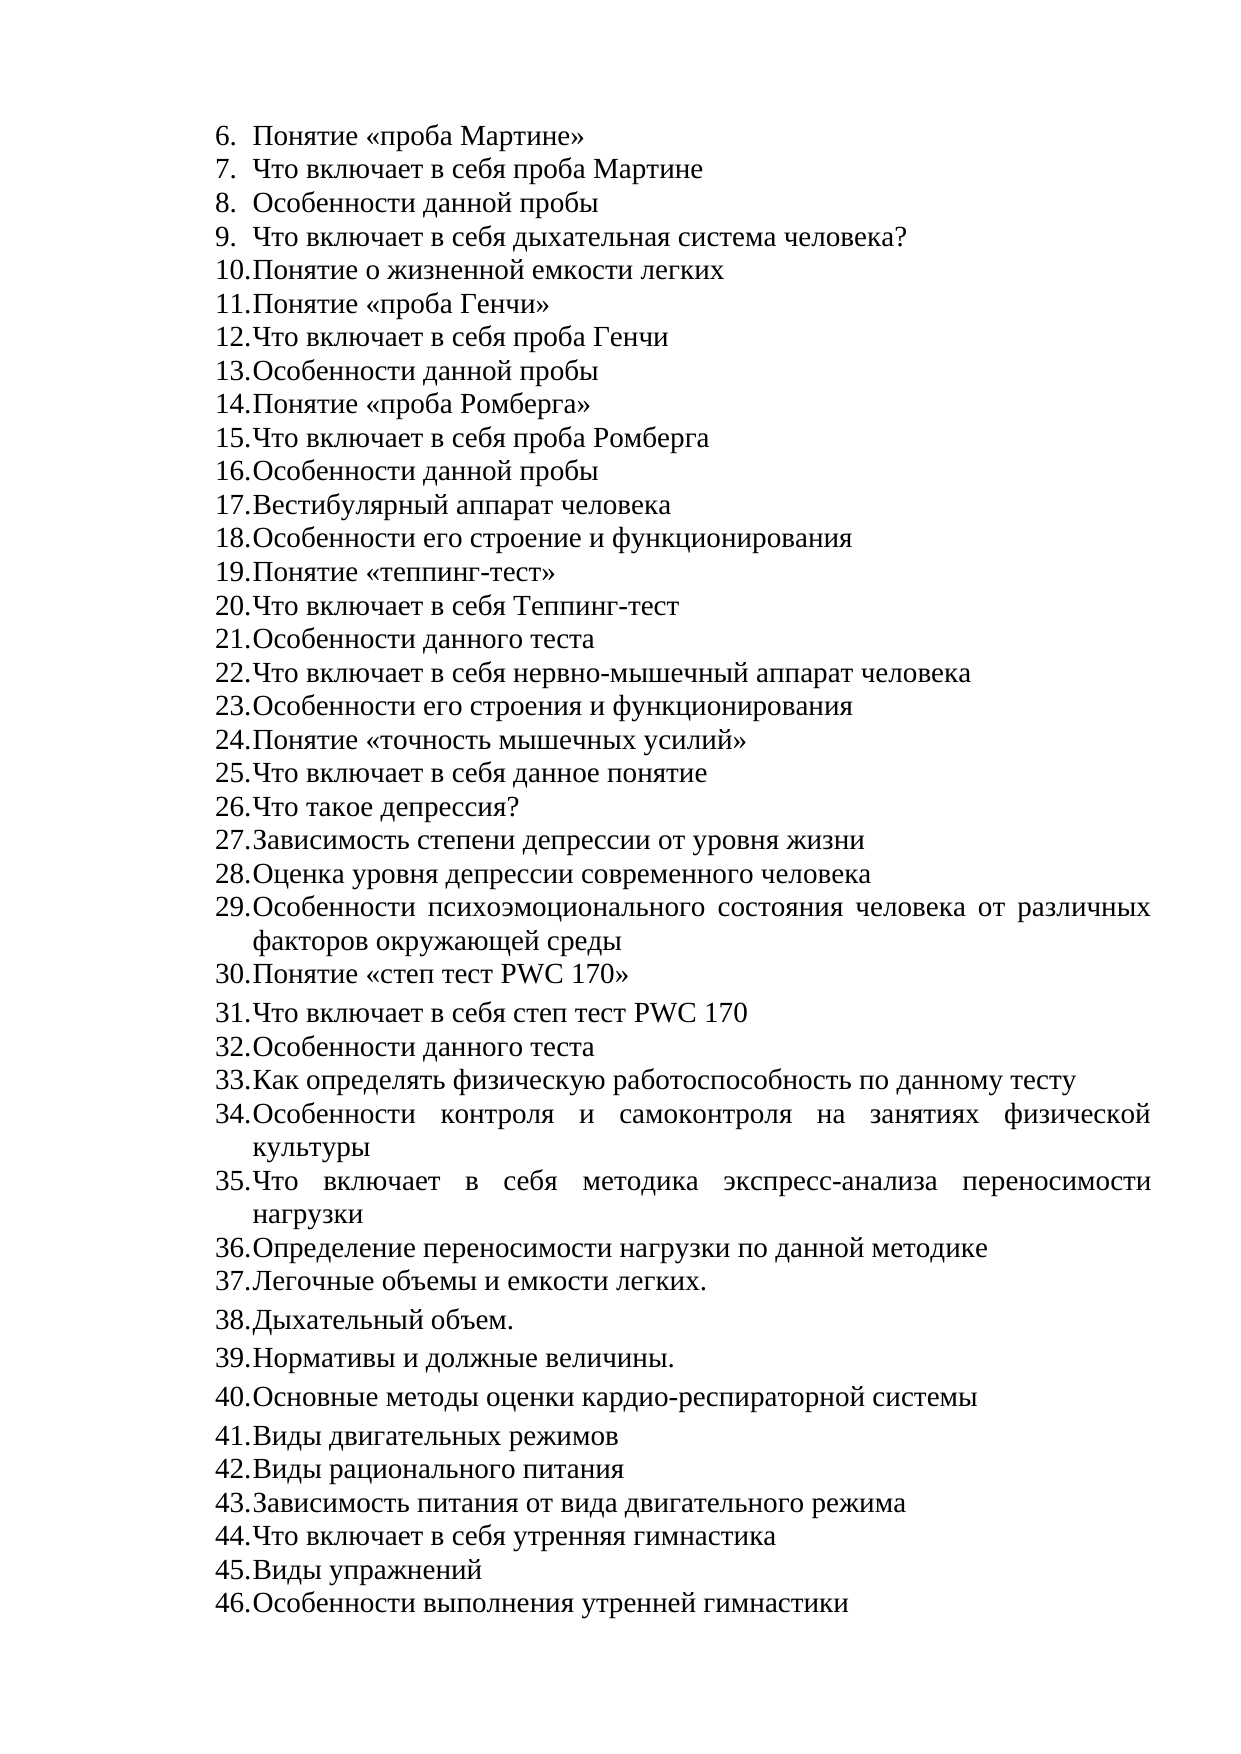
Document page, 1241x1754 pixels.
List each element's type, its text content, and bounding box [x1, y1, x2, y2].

list Особенности данной пробы [215, 185, 1152, 219]
list Что включает в себя утренняя гимнастика [215, 1518, 1152, 1552]
list Понятие «точность мышечных усилий» [215, 722, 1152, 755]
list Что такое депрессия? [215, 789, 1152, 822]
list Что включает в себя проба Ромберга [215, 420, 1152, 453]
list Определение переносимости нагрузки по данной методике [215, 1230, 1152, 1263]
list Дыхательный объем. [215, 1302, 1152, 1336]
list Особенности выполнения утренней гимнастики [215, 1585, 1152, 1619]
list Особенности данной пробы [215, 453, 1152, 487]
list Понятие «степ тест PWC 170» [215, 957, 1152, 990]
list Особенности психоэмоционального состояния человека от различных факторов окружающей среды [215, 889, 1152, 957]
list Как определять физическую работоспособность по данному тесту [215, 1062, 1152, 1096]
list Легочные объемы и емкости легких. [215, 1263, 1152, 1297]
list Зависимость степени депрессии от уровня жизни [215, 822, 1152, 856]
list Понятие «теппинг-тест» [215, 554, 1152, 588]
list Особенности данного теста [215, 621, 1152, 655]
list Нормативы и должные величины. [215, 1341, 1152, 1374]
list Особенности его строения и функционирования [215, 688, 1152, 722]
list Особенности его строение и функционирования [215, 521, 1152, 554]
list Особенности данного теста [215, 1029, 1152, 1062]
list Что включает в себя нервно-мышечный аппарат человека [215, 655, 1152, 688]
list Что включает в себя дыхательная система человека? [215, 219, 1152, 252]
list Что включает в себя степ тест PWC 170 [215, 995, 1152, 1029]
list Что включает в себя данное понятие [215, 755, 1152, 789]
list Особенности данной пробы [215, 353, 1152, 386]
list Основные методы оценки кардио-респираторной системы [215, 1379, 1152, 1413]
list Что включает в себя проба Генчи [215, 319, 1152, 353]
list Понятие «проба Ромберга» [215, 386, 1152, 420]
list Что включает в себя проба Мартине [215, 152, 1152, 185]
list Виды упражнений [215, 1552, 1152, 1585]
list Что включает в себя Теппинг-тест [215, 588, 1152, 621]
list Виды рационального питания [215, 1451, 1152, 1485]
list Что включает в себя методика экспресс-анализа переносимости нагрузки [215, 1163, 1152, 1230]
list Понятие «проба Мартине» [215, 118, 1152, 152]
list Виды двигательных режимов [215, 1418, 1152, 1451]
list Особенности контроля и самоконтроля на занятиях физической культуры [215, 1096, 1152, 1163]
list Оценка уровня депрессии современного человека [215, 856, 1152, 889]
list Зависимость питания от вида двигательного режима [215, 1485, 1152, 1518]
list Понятие о жизненной емкости легких [215, 252, 1152, 286]
list Вестибулярный аппарат человека [215, 487, 1152, 521]
list Понятие «проба Генчи» [215, 286, 1152, 319]
